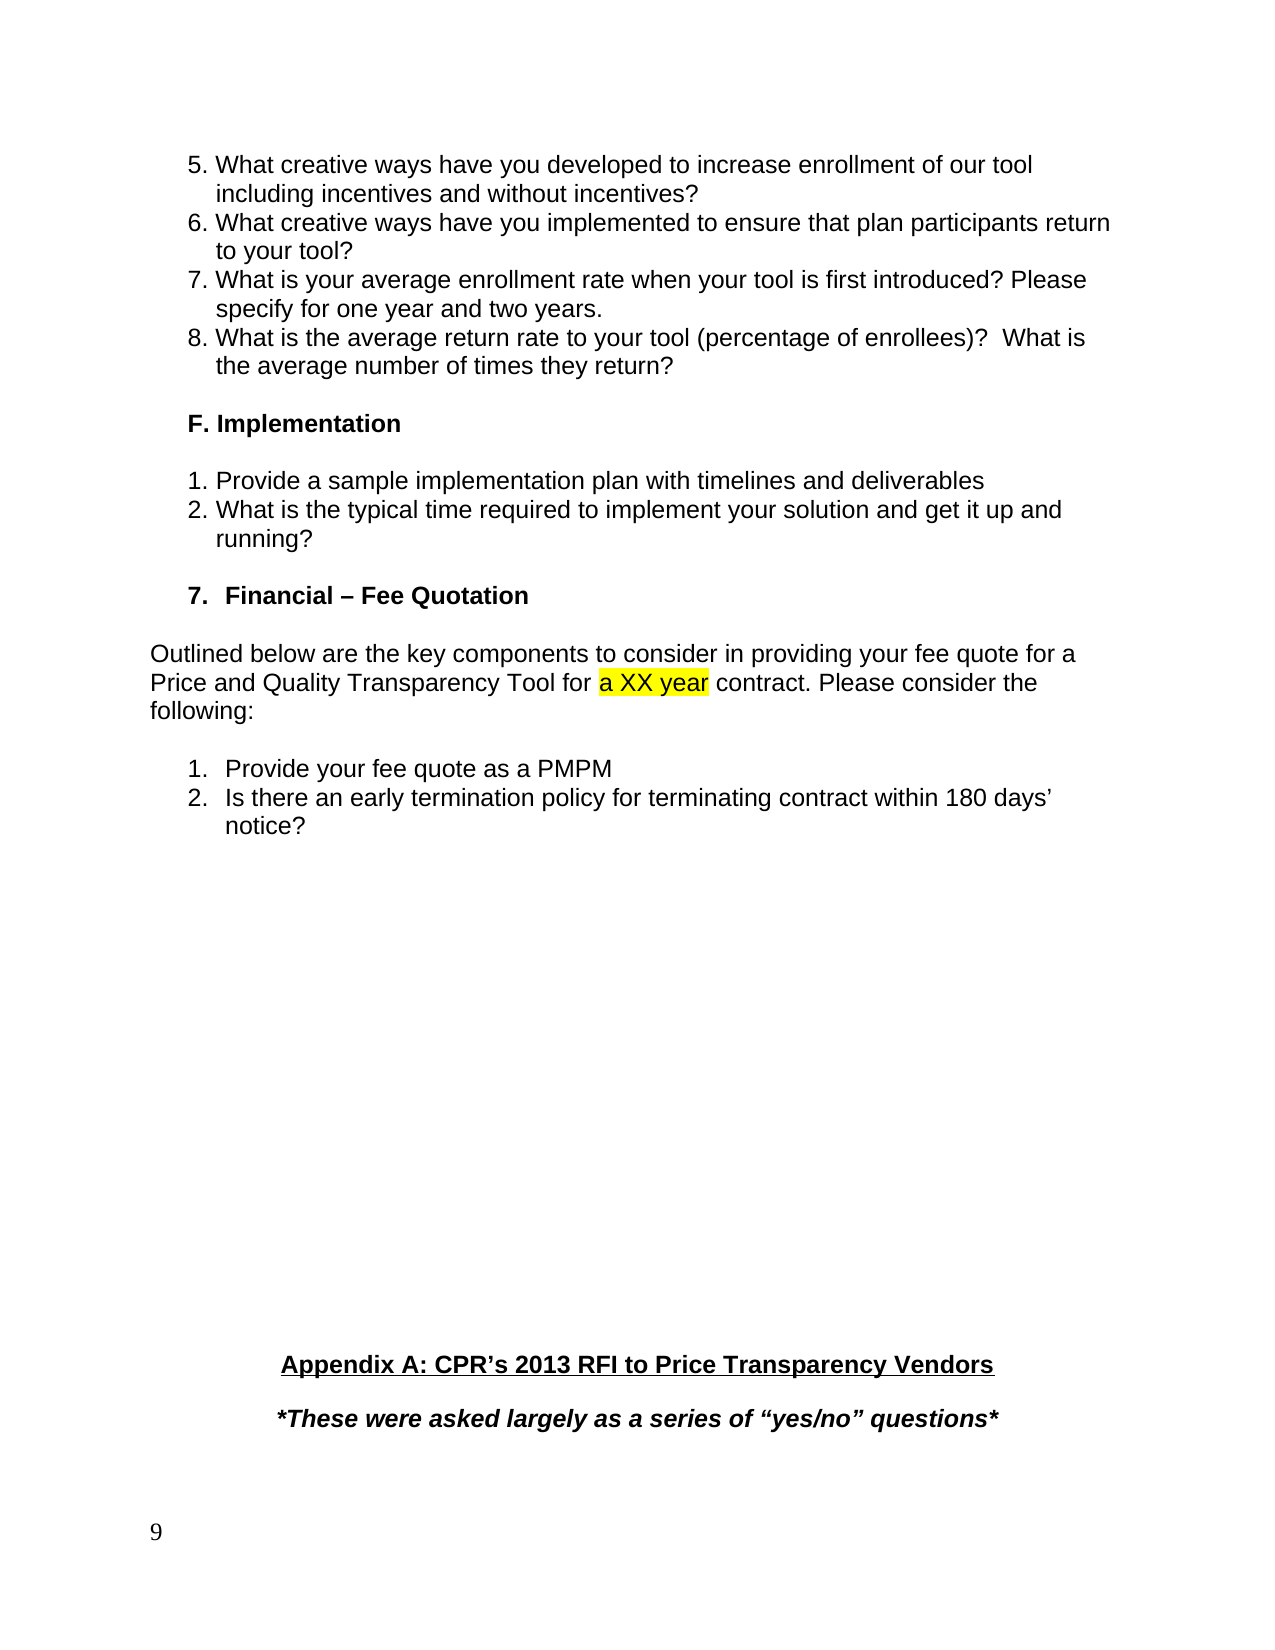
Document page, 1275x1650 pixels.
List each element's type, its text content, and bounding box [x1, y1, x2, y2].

text Outlined below are the key components to consider in providing your fee quote for a Price and Quality Transparency Tool for a XX year contract. Please consider the following: [150, 639, 1125, 725]
text Appendix A: CPR’s 2013 RFI to Price Transparency Vendors [150, 1350, 1125, 1379]
list Provide your fee quote as a PMPM [187, 754, 1125, 782]
list What is the typical time required to implement your solution and get it up and running? [187, 495, 1125, 552]
list Provide a sample implementation plan with timelines and deliverables [187, 466, 1125, 495]
text *These were asked largely as a series of “yes/no” questions* [150, 1404, 1125, 1433]
text 6. What creative ways have you implemented to ensure that plan participants return to your tool? [187, 207, 1125, 265]
list Financial – Fee Quotation [187, 581, 1125, 610]
text F. Implementation [187, 409, 1125, 437]
list Is there an early termination policy for terminating contract within 180 days’ notice? [187, 782, 1125, 840]
text 7. What is your average enrollment rate when your tool is first introduced? Please specify for one year and two years. [187, 265, 1125, 322]
text 5. What creative ways have you developed to increase enrollment of our tool including incentives and without incentives? [187, 150, 1125, 207]
text 8. What is the average return rate to your tool (percentage of enrollees)? What is the average number of times they return? [187, 322, 1125, 380]
